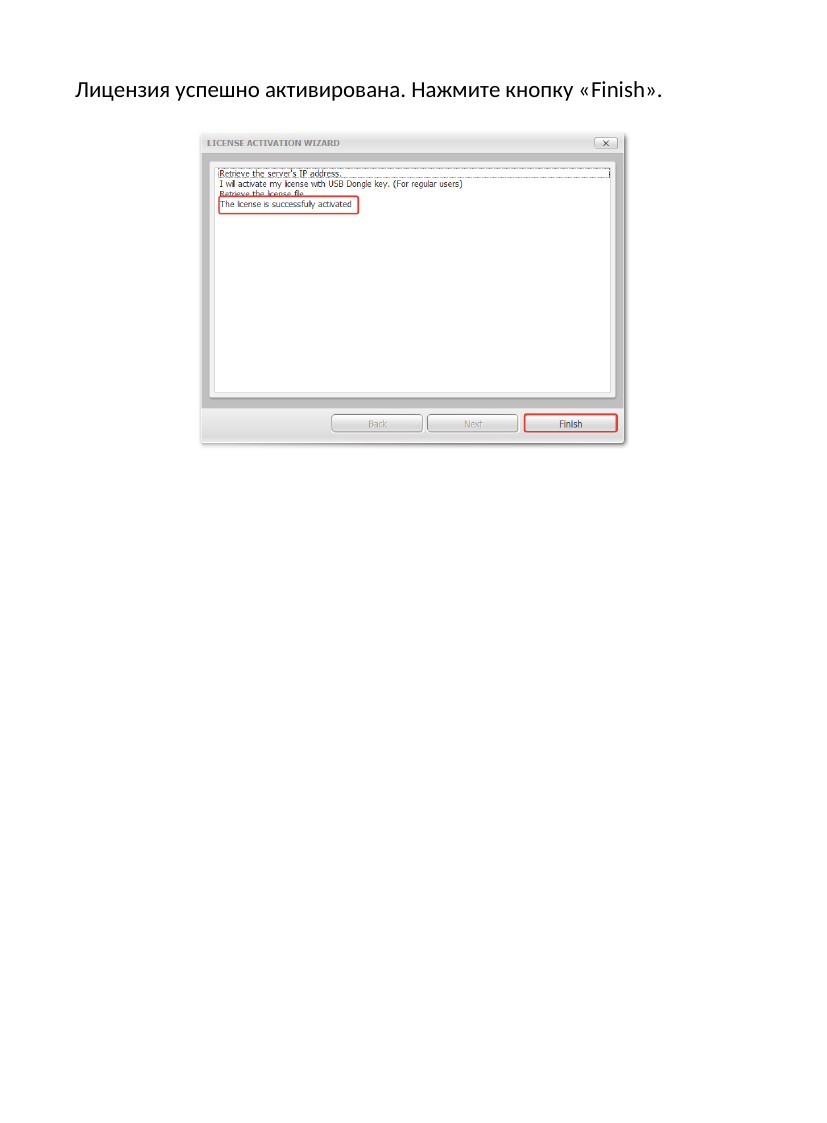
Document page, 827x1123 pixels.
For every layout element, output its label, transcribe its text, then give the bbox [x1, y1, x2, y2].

picture [197, 131, 630, 451]
text Лицензия успешно активирована. Нажмите кнопку «Finish». [75, 75, 752, 103]
